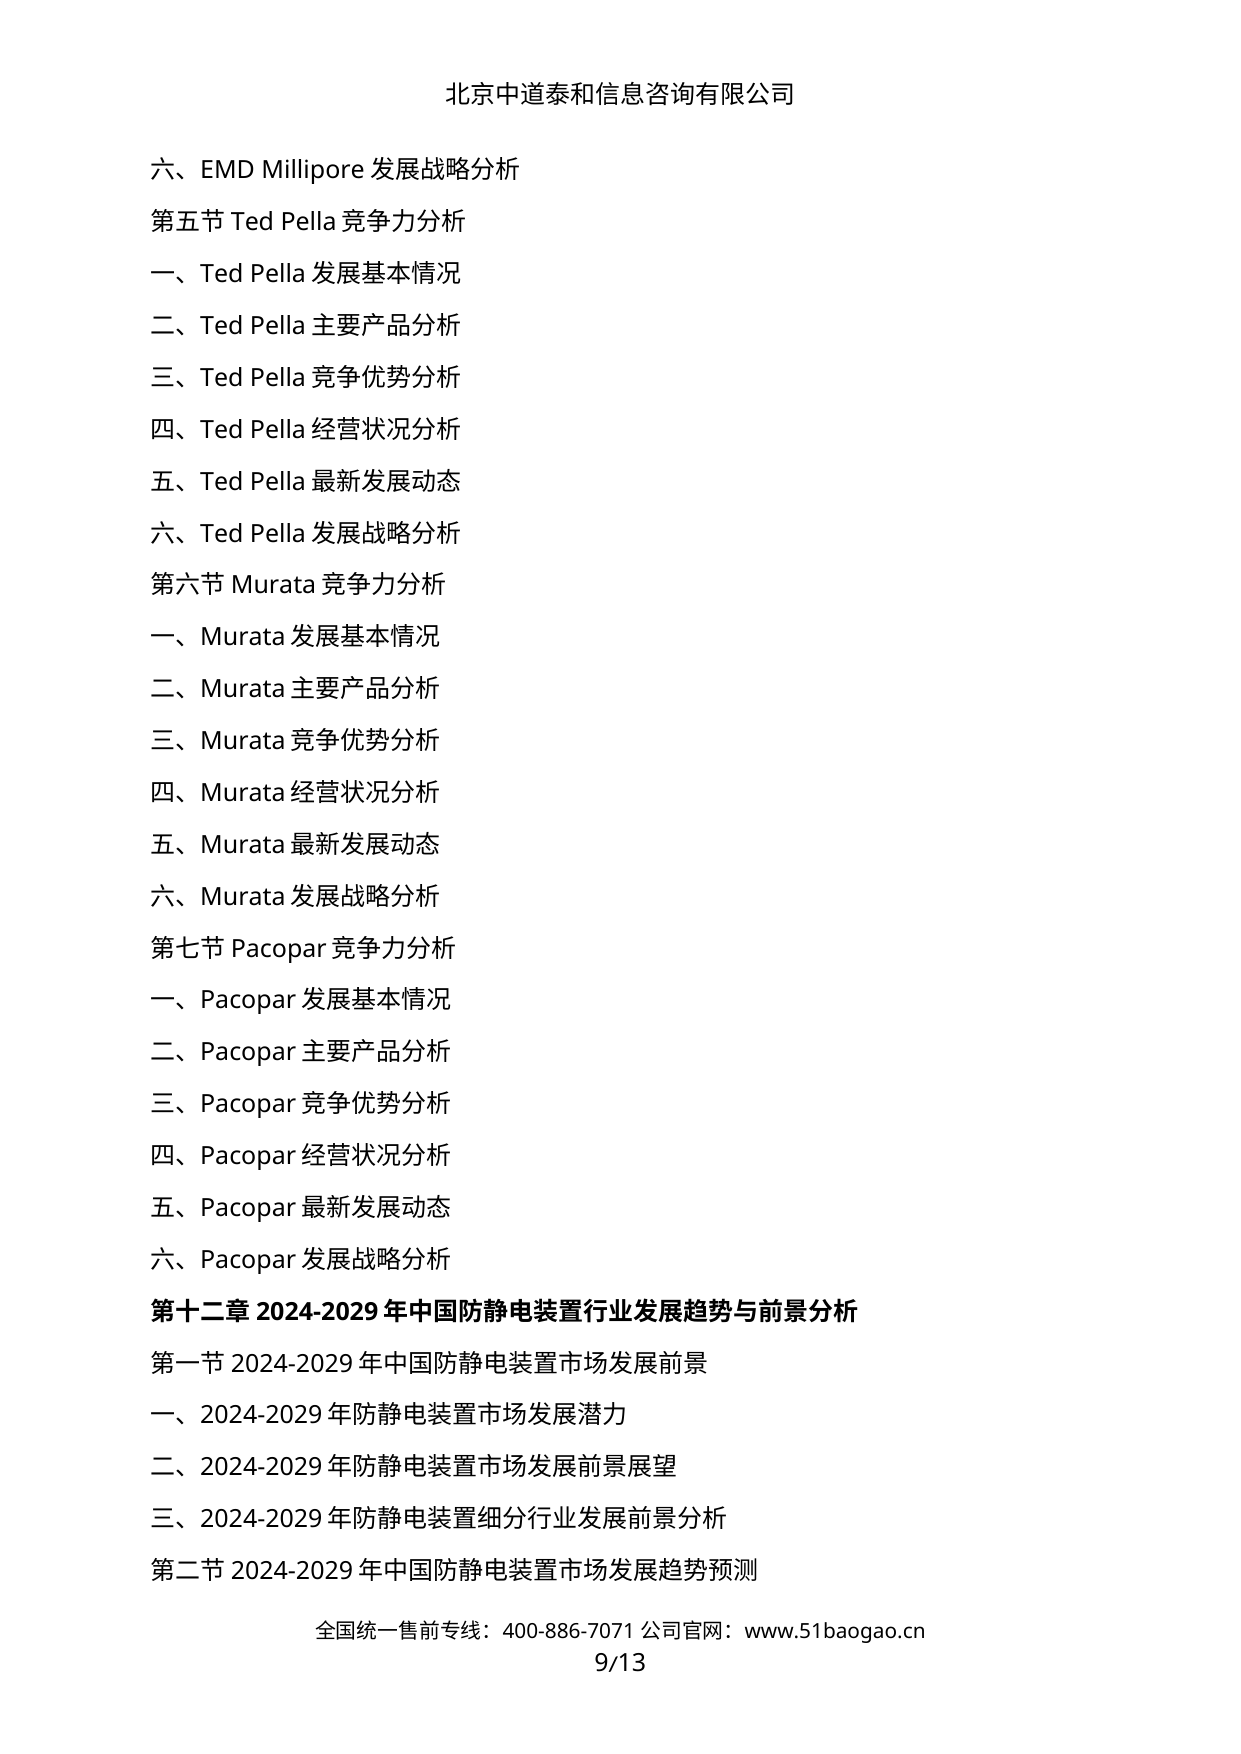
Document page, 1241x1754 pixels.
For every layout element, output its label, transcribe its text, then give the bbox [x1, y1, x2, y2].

text 三、2024-2029年防静电装置细分行业发展前景分析 [150, 1499, 1090, 1535]
text 一、Pacopar发展基本情况 [150, 980, 1090, 1016]
text 六、Ted Pella发展战略分析 [150, 513, 1090, 549]
text 第一节 2024-2029年中国防静电装置市场发展前景 [150, 1343, 1090, 1379]
text 第二节 2024-2029年中国防静电装置市场发展趋势预测 [150, 1551, 1090, 1587]
text 第七节 Pacopar竞争力分析 [150, 928, 1090, 964]
text 三、Ted Pella竞争优势分析 [150, 357, 1090, 394]
text 一、Ted Pella发展基本情况 [150, 254, 1090, 290]
text 二、Murata主要产品分析 [150, 669, 1090, 705]
text 四、Murata经营状况分析 [150, 772, 1090, 809]
text 第六节 Murata竞争力分析 [150, 565, 1090, 601]
text 三、Murata竞争优势分析 [150, 721, 1090, 757]
text 一、2024-2029年防静电装置市场发展潜力 [150, 1395, 1090, 1431]
text 二、2024-2029年防静电装置市场发展前景展望 [150, 1447, 1090, 1483]
text 二、Ted Pella主要产品分析 [150, 306, 1090, 342]
text 一、Murata发展基本情况 [150, 617, 1090, 653]
text 四、Pacopar经营状况分析 [150, 1136, 1090, 1172]
text 第十二章 2024-2029年中国防静电装置行业发展趋势与前景分析 [150, 1291, 1090, 1327]
text 第五节 Ted Pella竞争力分析 [150, 202, 1090, 238]
text 五、Pacopar最新发展动态 [150, 1187, 1090, 1224]
text 五、Murata最新发展动态 [150, 824, 1090, 861]
text 六、Murata发展战略分析 [150, 876, 1090, 912]
text 二、Pacopar主要产品分析 [150, 1032, 1090, 1068]
text 五、Ted Pella最新发展动态 [150, 461, 1090, 497]
text 四、Ted Pella经营状况分析 [150, 409, 1090, 446]
text 六、Pacopar发展战略分析 [150, 1239, 1090, 1276]
text 三、Pacopar竞争优势分析 [150, 1084, 1090, 1120]
text 六、EMD Millipore发展战略分析 [150, 150, 1090, 186]
